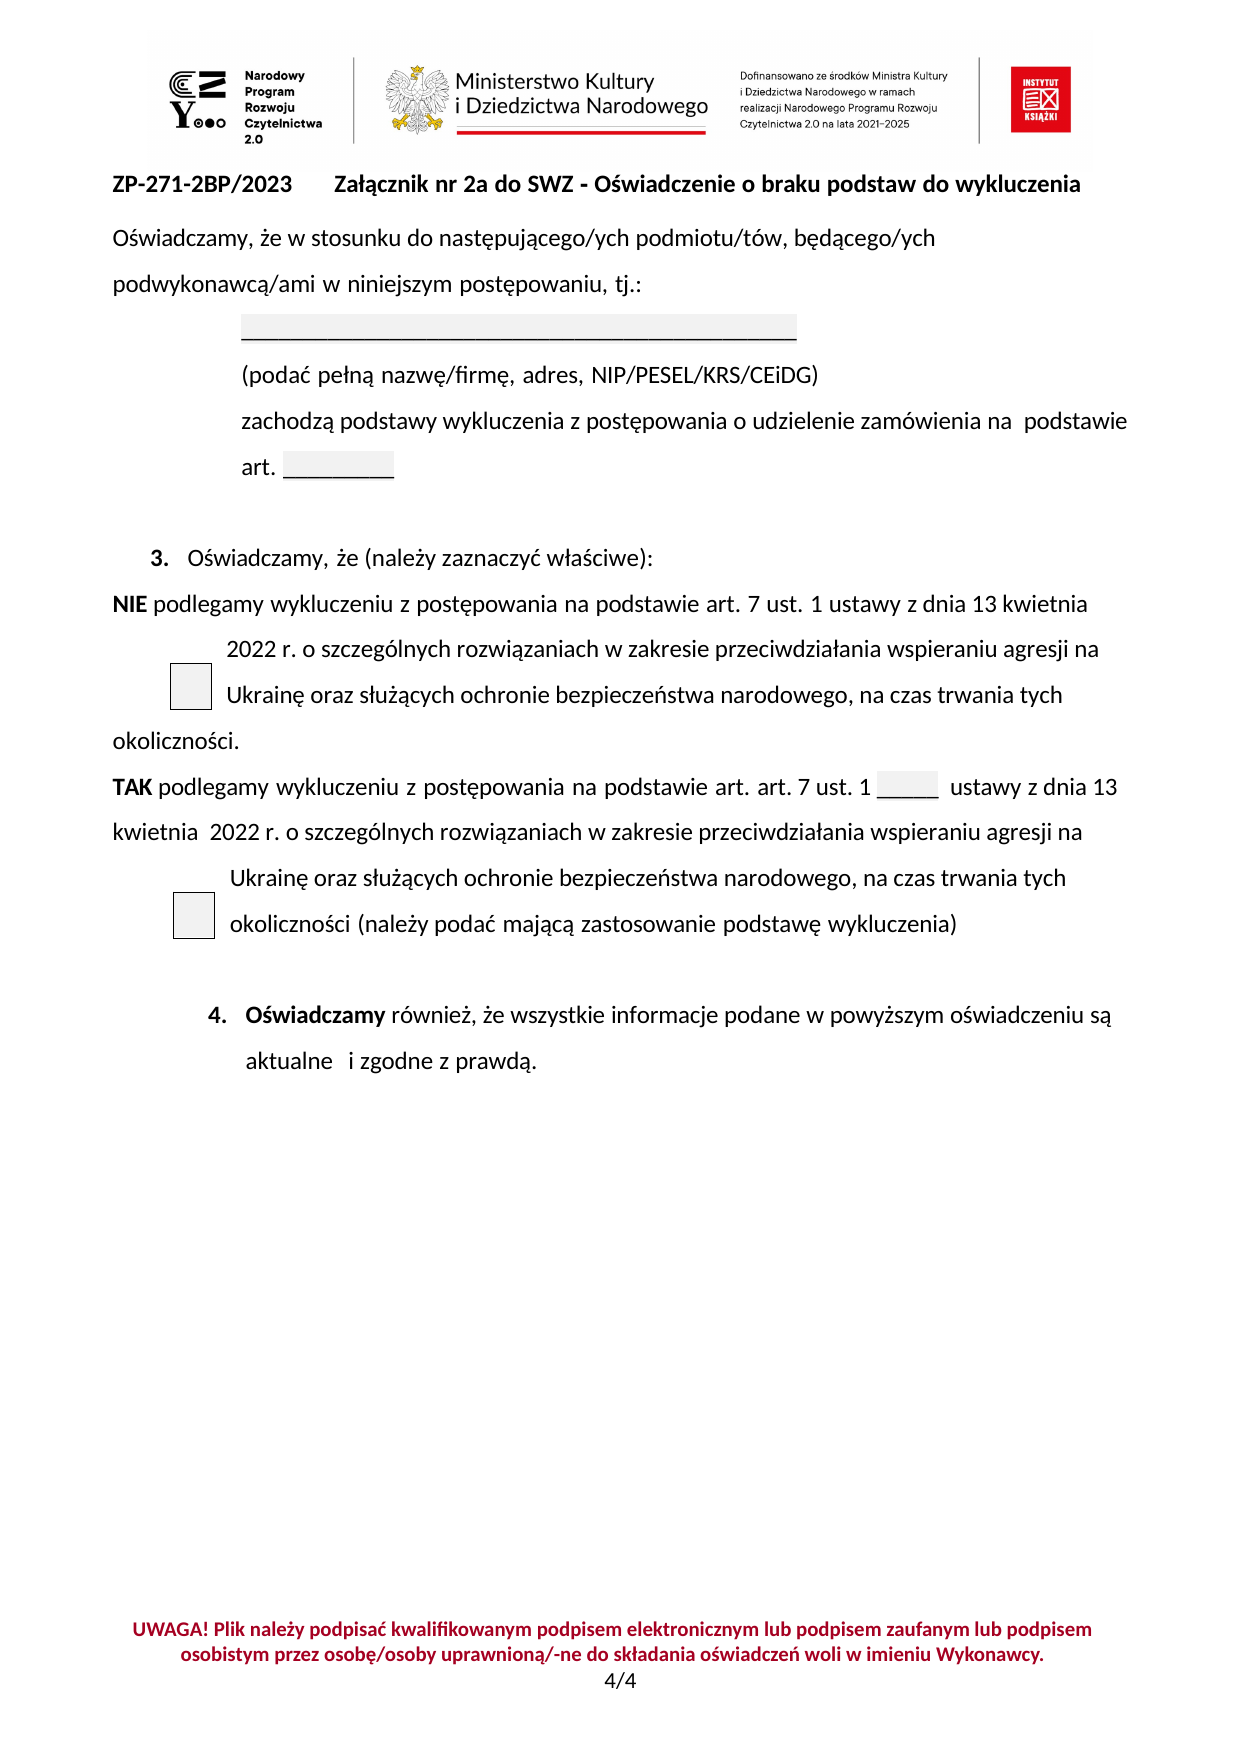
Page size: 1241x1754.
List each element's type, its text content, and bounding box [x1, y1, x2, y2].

table_header [174, 893, 214, 937]
list Oświadczamy również, że wszystkie informacje podane w powyższym oświadczeniu są aktualne i zgodne z prawdą. [208, 999, 1128, 1076]
table_header [171, 664, 211, 709]
list Oświadczamy, że (należy zaznaczyć właściwe): [150, 542, 1128, 573]
text _____________________________________________ [241, 313, 1128, 344]
text (podać pełną nazwę/firmę, adres, NIP/PESEL/KRS/CEiDG) [241, 359, 1128, 390]
text NIE podlegamy wykluczeniu z postępowania na podstawie art. 7 ust. 1 ustawy z dnia 13 kwietnia 2022 r. o szczególnych rozwiązaniach w zakresie przeciwdziałania wspieraniu agresji na Ukrainę oraz służących ochronie bezpieczeństwa narodowego, na czas trwania tych okoliczności. [112, 588, 1128, 756]
picture [147, 30, 1093, 172]
text Oświadczamy, że w stosunku do następującego/ych podmiotu/tów, będącego/ych podwykonawcą/ami w niniejszym postępowaniu, tj.: [112, 222, 1128, 298]
text TAK podlegamy wykluczeniu z postępowania na podstawie art. art. 7 ust. 1 _____ ustawy z dnia 13 kwietnia 2022 r. o szczególnych rozwiązaniach w zakresie przeciwdziałania wspieraniu agresji na Ukrainę oraz służących ochronie bezpieczeństwa narodowego, na czas trwania tych okoliczności (należy podać mającą zastosowanie podstawę wykluczenia) [112, 771, 1128, 938]
text zachodzą podstawy wykluczenia z postępowania o udzielenie zamówienia na podstawie art. _________ [241, 405, 1128, 481]
